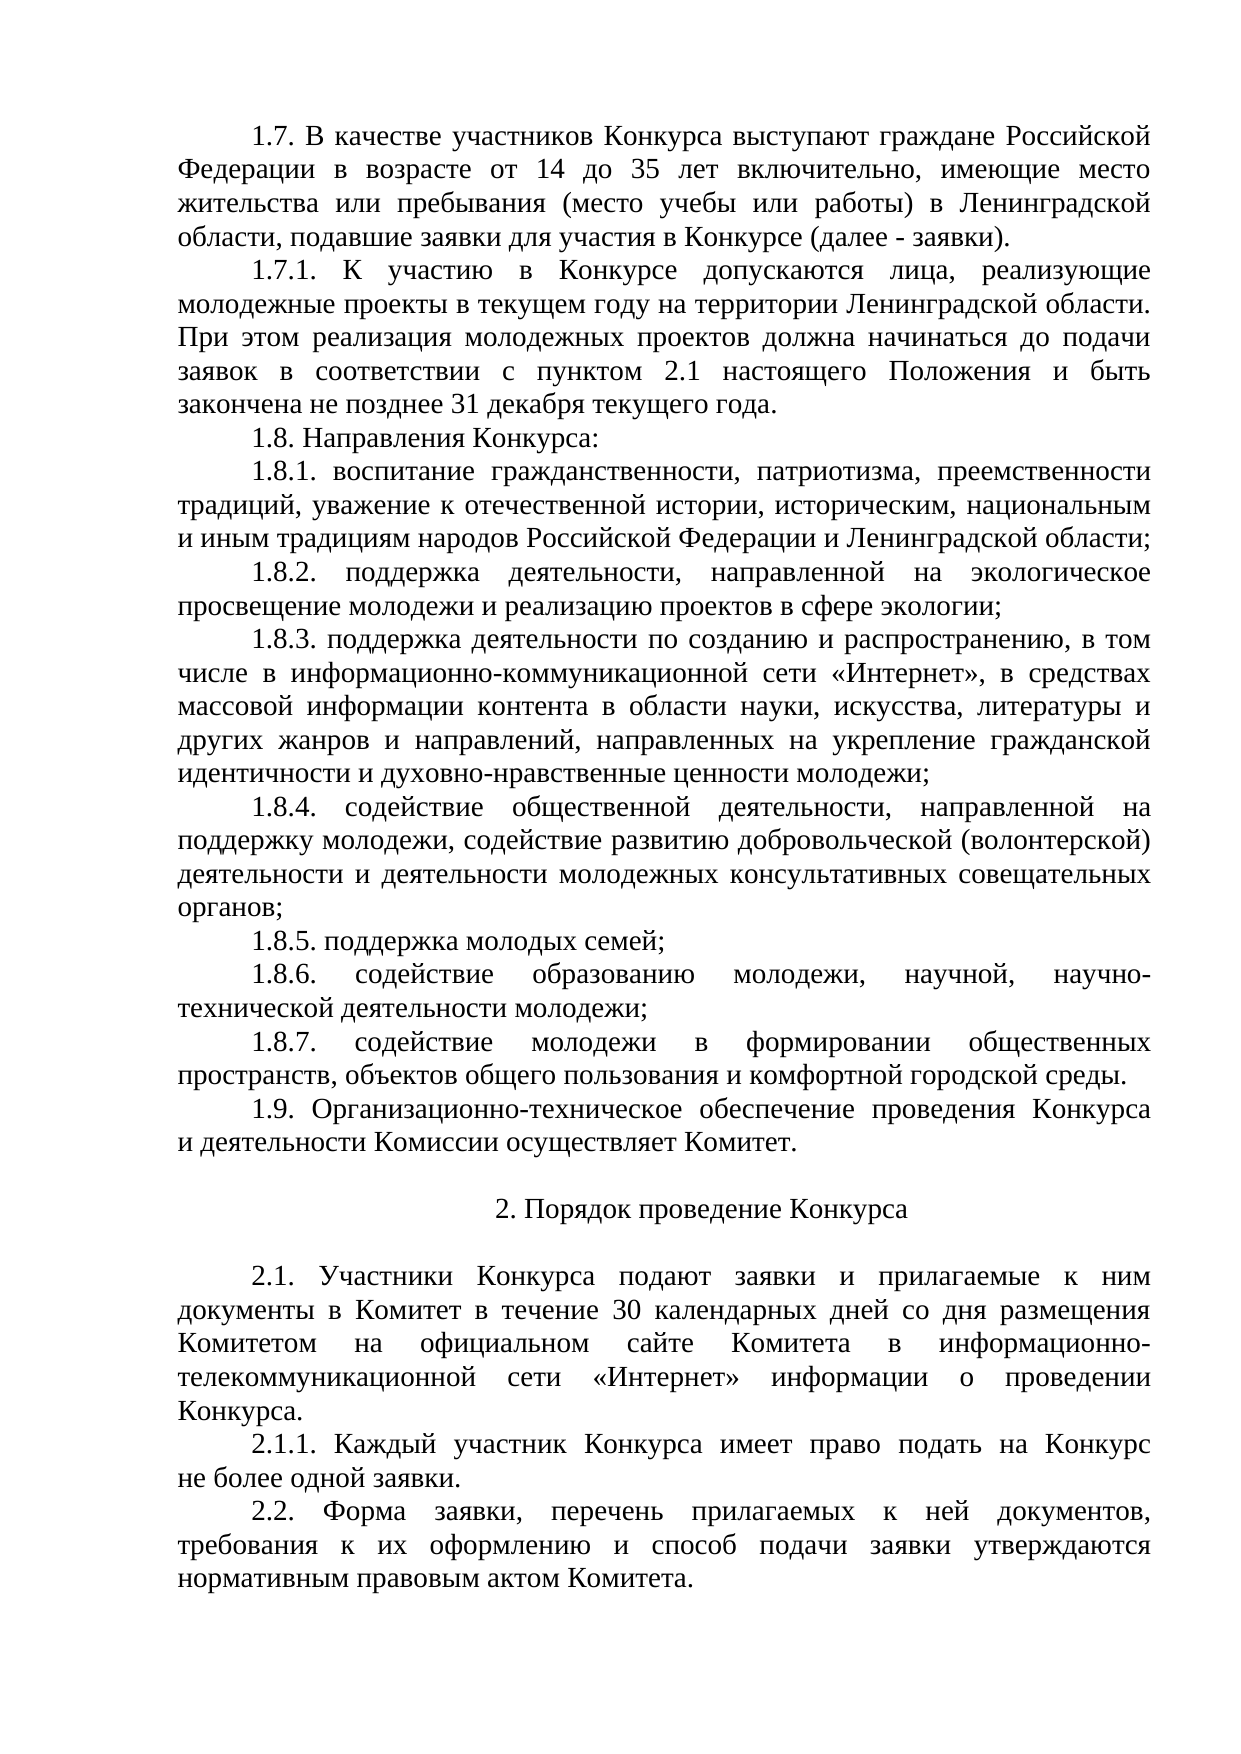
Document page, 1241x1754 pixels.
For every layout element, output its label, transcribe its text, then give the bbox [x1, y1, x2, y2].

text 1.8.6. содействие образованию молодежи, научной, научно-технической деятельности молодежи; [177, 957, 1152, 1024]
text 1.8.3. поддержка деятельности по созданию и распространению, в том числе в информационно-коммуникационной сети «Интернет», в средствах массовой информации контента в области науки, искусства, литературы и других жанров и направлений, направленных на укрепление гражданской идентичности и духовно-нравственные ценности молодежи; [177, 621, 1152, 789]
text 2. Порядок проведение Конкурса [177, 1191, 1152, 1225]
text 1.8.2. поддержка деятельности, направленной на экологическое просвещение молодежи и реализацию проектов в сфере экологии; [177, 554, 1152, 621]
text 1.8.7. содействие молодежи в формировании общественных пространств, объектов общего пользования и комфортной городской среды. [177, 1024, 1152, 1091]
text 1.8.1. воспитание гражданственности, патриотизма, преемственности традиций, уважение к отечественной истории, историческим, национальным и иным традициям народов Российской Федерации и Ленинградской области; [177, 453, 1152, 554]
text 1.8.4. содействие общественной деятельности, направленной на поддержку молодежи, содействие развитию добровольческой (волонтерской) деятельности и деятельности молодежных консультативных совещательных органов; [177, 789, 1152, 923]
text 2.1.1. Каждый участник Конкурса имеет право подать на Конкурс не более одной заявки. [177, 1426, 1152, 1493]
text 1.9. Организационно-техническое обеспечение проведения Конкурса и деятельности Комиссии осуществляет Комитет. [177, 1091, 1152, 1158]
text 2.2. Форма заявки, перечень прилагаемых к ней документов, требования к их оформлению и способ подачи заявки утверждаются нормативным правовым актом Комитета. [177, 1493, 1152, 1594]
text 1.7.1. К участию в Конкурсе допускаются лица, реализующие молодежные проекты в текущем году на территории Ленинградской области. При этом реализация молодежных проектов должна начинаться до подачи заявок в соответствии с пунктом 2.1 настоящего Положения и быть закончена не позднее 31 декабря текущего года. [177, 252, 1152, 420]
text 1.8. Направления Конкурса: [177, 420, 1152, 453]
text 2.1. Участники Конкурса подают заявки и прилагаемые к ним документы в Комитет в течение 30 календарных дней со дня размещения Комитетом на официальном сайте Комитета в информационно-телекоммуникационной сети «Интернет» информации о проведении Конкурса. [177, 1258, 1152, 1426]
text 1.8.5. поддержка молодых семей; [177, 923, 1152, 957]
text 1.7. В качестве участников Конкурса выступают граждане Российской Федерации в возрасте от 14 до 35 лет включительно, имеющие место жительства или пребывания (место учебы или работы) в Ленинградской области, подавшие заявки для участия в Конкурсе (далее - заявки). [177, 118, 1152, 252]
